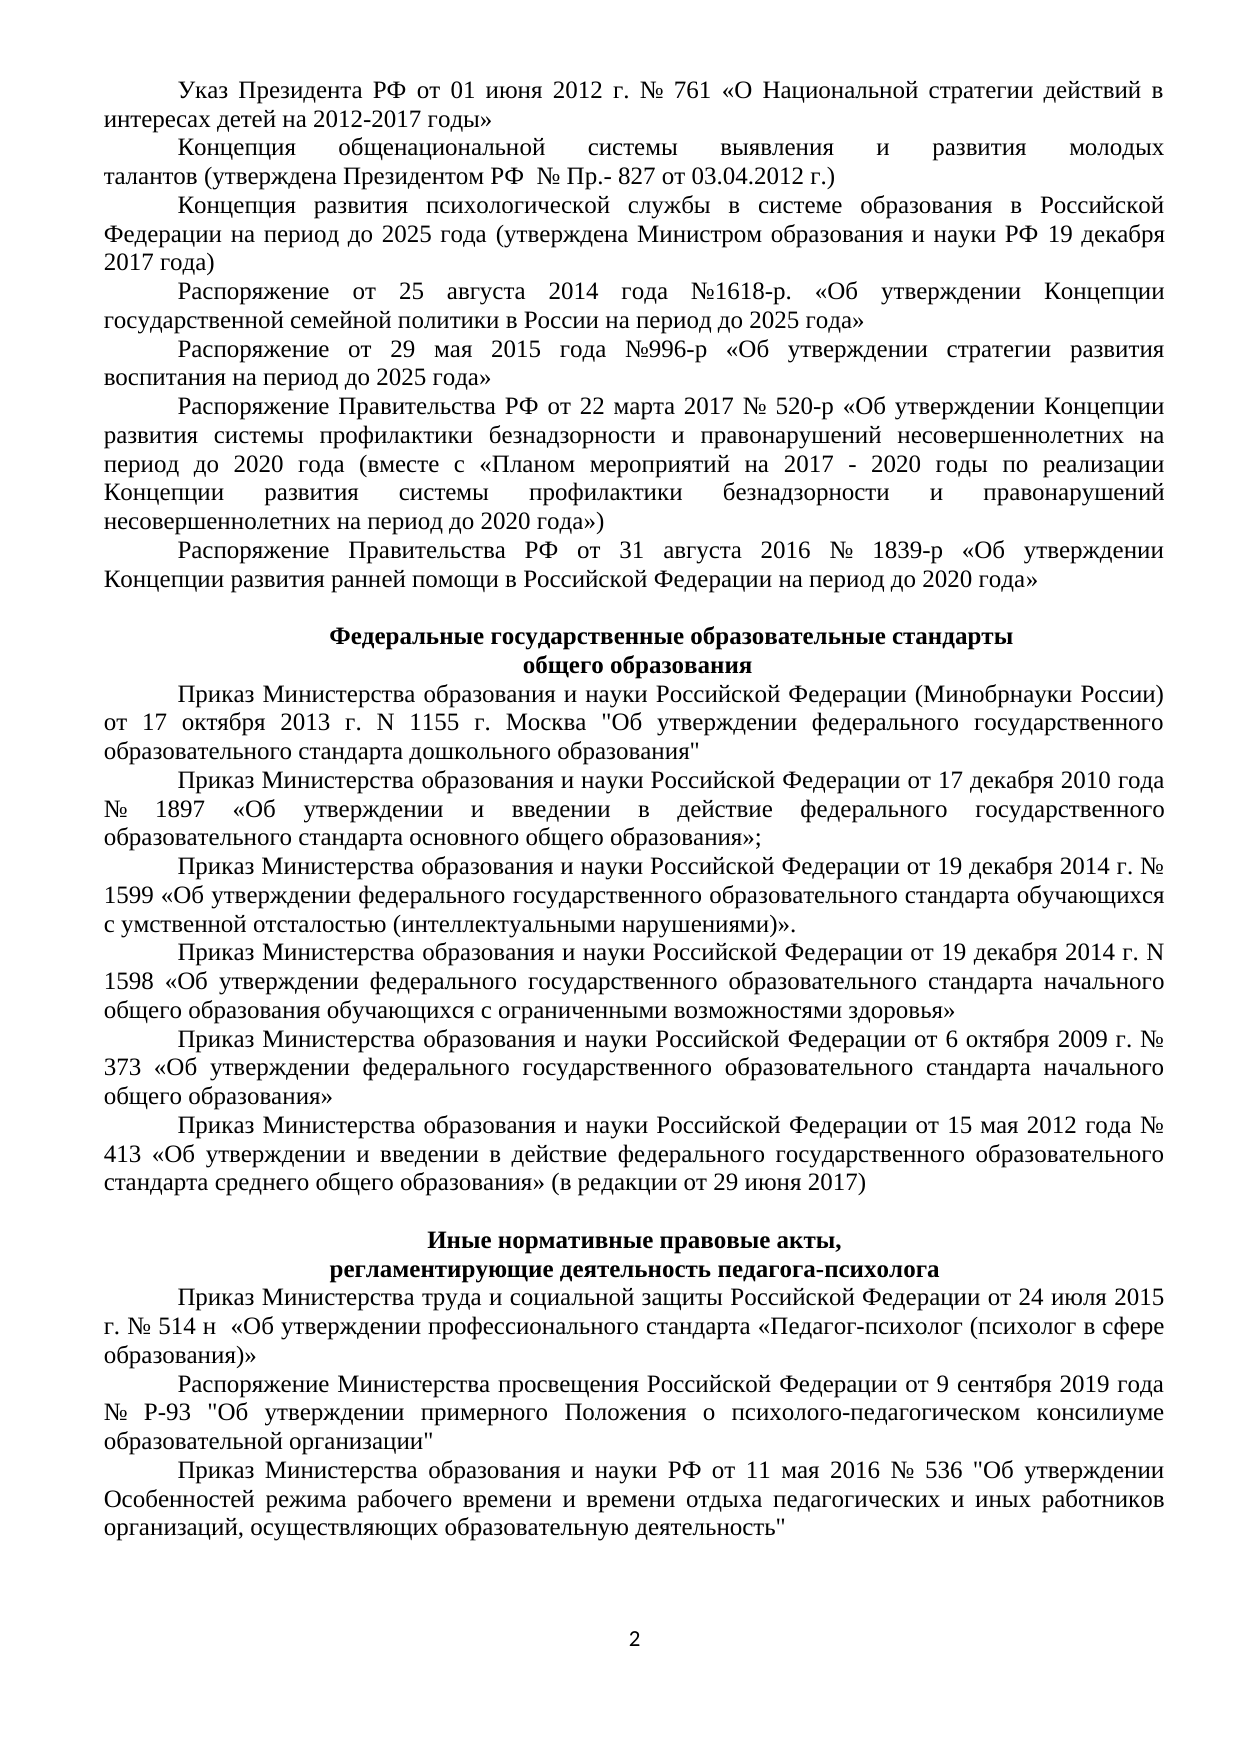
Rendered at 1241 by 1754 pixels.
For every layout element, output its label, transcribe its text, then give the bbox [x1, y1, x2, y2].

text Распоряжение от 25 августа 2014 года №1618-р. «Об утверждении Концепции государственной семейной политики в России на период до 2025 года» [103, 276, 1165, 334]
text Концепция общенациональной системы выявления и развития молодых талантов (утверждена Президентом РФ № Пр.- 827 от 03.04.2012 г.) [103, 132, 1165, 190]
text Приказ Министерства образования и науки Российской Федерации от 6 октября 2009 г. № 373 «Об утверждении федерального государственного образовательного стандарта начального общего образования» [103, 1024, 1165, 1110]
text Распоряжение Правительства РФ от 22 марта 2017 № 520-р «Об утверждении Концепции развития системы профилактики безнадзорности и правонарушений несовершеннолетних на период до 2020 года (вместе с «Планом мероприятий на 2017 - 2020 годы по реализации Концепции развития системы профилактики безнадзорности и правонарушений несовершеннолетних на период до 2020 года») [103, 391, 1165, 535]
text Распоряжение Министерства просвещения Российской Федерации от 9 сентября 2019 года № Р-93 "Об утверждении примерного Положения о психолого-педагогическом консилиуме образовательной организации" [103, 1369, 1165, 1455]
text Приказ Министерства образования и науки Российской Федерации от 15 мая 2012 года № 413 «Об утверждении и введении в действие федерального государственного образовательного стандарта среднего общего образования» (в редакции от 29 июня 2017) [103, 1110, 1165, 1196]
text Распоряжение Правительства РФ от 31 августа 2016 № 1839-р «Об утверждении Концепции развития ранней помощи в Российской Федерации на период до 2020 года» [103, 535, 1165, 592]
text Приказ Министерства труда и социальной защиты Российской Федерации от 24 июля 2015 г. № 514 н «Об утверждении профессионального стандарта «Педагог-психолог (психолог в сфере образования)» [103, 1282, 1165, 1369]
text Концепция развития психологической службы в системе образования в Российской Федерации на период до 2025 года (утверждена Министром образования и науки РФ 19 декабря 2017 года) [103, 190, 1165, 276]
text Приказ Министерства образования и науки Российской Федерации от 19 декабря 2014 г. N 1598 «Об утверждении федерального государственного образовательного стандарта начального общего образования обучающихся с ограниченными возможностями здоровья» [103, 937, 1165, 1024]
text Указ Президента РФ от 01 июня 2012 г. № 761 «О Национальной стратегии действий в интересах детей на 2012-2017 годы» [103, 75, 1165, 132]
text Федеральные государственные образовательные стандарты [103, 621, 1165, 650]
text регламентирующие деятельность педагога-психолога [103, 1254, 1165, 1282]
text Иные нормативные правовые акты, [103, 1225, 1165, 1254]
text Приказ Министерства образования и науки Российской Федерации от 17 декабря 2010 года № 1897 «Об утверждении и введении в действие федерального государственного образовательного стандарта основного общего образования»; [103, 765, 1165, 851]
text Приказ Министерства образования и науки Российской Федерации от 19 декабря 2014 г. № 1599 «Об утверждении федерального государственного образовательного стандарта обучающихся с умственной отсталостью (интеллектуальными нарушениями)». [103, 851, 1165, 937]
text Распоряжение от 29 мая 2015 года №996-р «Об утверждении стратегии развития воспитания на период до 2025 года» [103, 334, 1165, 391]
text Приказ Министерства образования и науки РФ от 11 мая 2016 № 536 "Об утверждении Особенностей режима рабочего времени и времени отдыха педагогических и иных работников организаций, осуществляющих образовательную деятельность" [103, 1455, 1165, 1541]
text Приказ Министерства образования и науки Российской Федерации (Минобрнауки России) от 17 октября 2013 г. N 1155 г. Москва "Об утверждении федерального государственного образовательного стандарта дошкольного образования" [103, 679, 1165, 765]
text общего образования [103, 650, 1165, 679]
